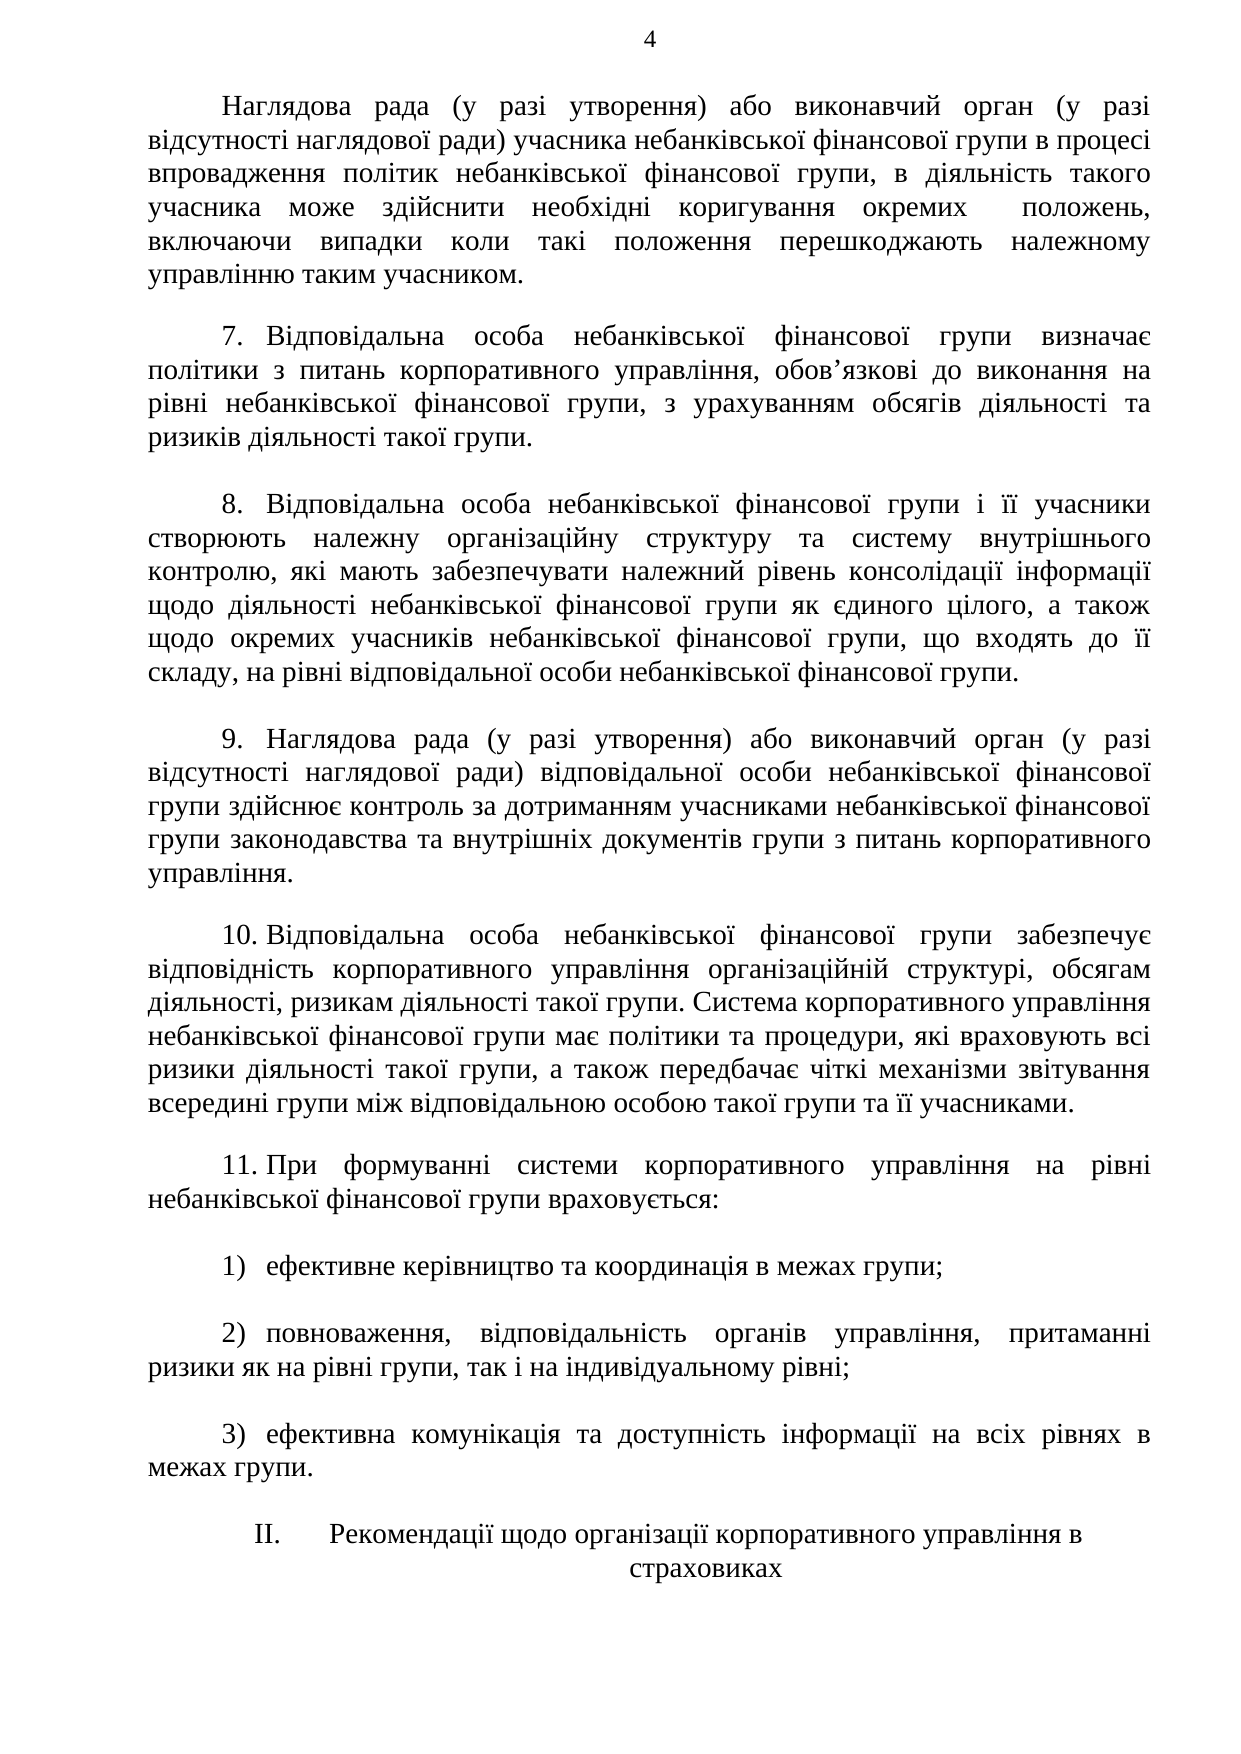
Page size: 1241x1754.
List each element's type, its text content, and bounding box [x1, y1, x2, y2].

list При формуванні системи корпоративного управління на рівні небанківської фінансової групи враховується: [148, 1147, 1152, 1214]
list Рекомендації щодо організації корпоративного управління в страховиках [185, 1516, 1152, 1583]
list Наглядова рада (у разі утворення) або виконавчий орган (у разі відсутності наглядової ради) учасника небанківської фінансової групи в процесі впровадження політик небанківської фінансової групи, в діяльність такого учасника може здійснити необхідні коригування окремих положень, включаючи випадки коли такі положення перешкоджають належному управлінню таким учасником. [148, 88, 1152, 290]
list повноваження, відповідальність органів управління, притаманні ризики як на рівні групи, так і на індивідуальному рівні; [148, 1315, 1152, 1382]
list ефективна комунікація та доступність інформації на всіх рівнях в межах групи. [148, 1416, 1152, 1483]
list Відповідальна особа небанківської фінансової групи і її учасники створюють належну організаційну структуру та систему внутрішнього контролю, які мають забезпечувати належний рівень консолідації інформації щодо діяльності небанківської фінансової групи як єдиного цілого, а також щодо окремих учасників небанківської фінансової групи, що входять до її складу, на рівні відповідальної особи небанківської фінансової групи. [148, 486, 1152, 687]
list Відповідальна особа небанківської фінансової групи визначає політики з питань корпоративного управління, обов’язкові до виконання на рівні небанківської фінансової групи, з урахуванням обсягів діяльності та ризиків діяльності такої групи. [148, 318, 1152, 453]
list ефективне керівництво та координація в межах групи; [148, 1248, 1152, 1282]
list Відповідальна особа небанківської фінансової групи забезпечує відповідність корпоративного управління організаційній структурі, обсягам діяльності, ризикам діяльності такої групи. Система корпоративного управління небанківської фінансової групи має політики та процедури, які враховують всі ризики діяльності такої групи, а також передбачає чіткі механізми звітування всередині групи між відповідальною особою такої групи та її учасниками. [148, 917, 1152, 1119]
list Наглядова рада (у разі утворення) або виконавчий орган (у разі відсутності наглядової ради) відповідальної особи небанківської фінансової групи здійснює контроль за дотриманням учасниками небанківської фінансової групи законодавства та внутрішніх документів групи з питань корпоративного управління. [148, 721, 1152, 889]
